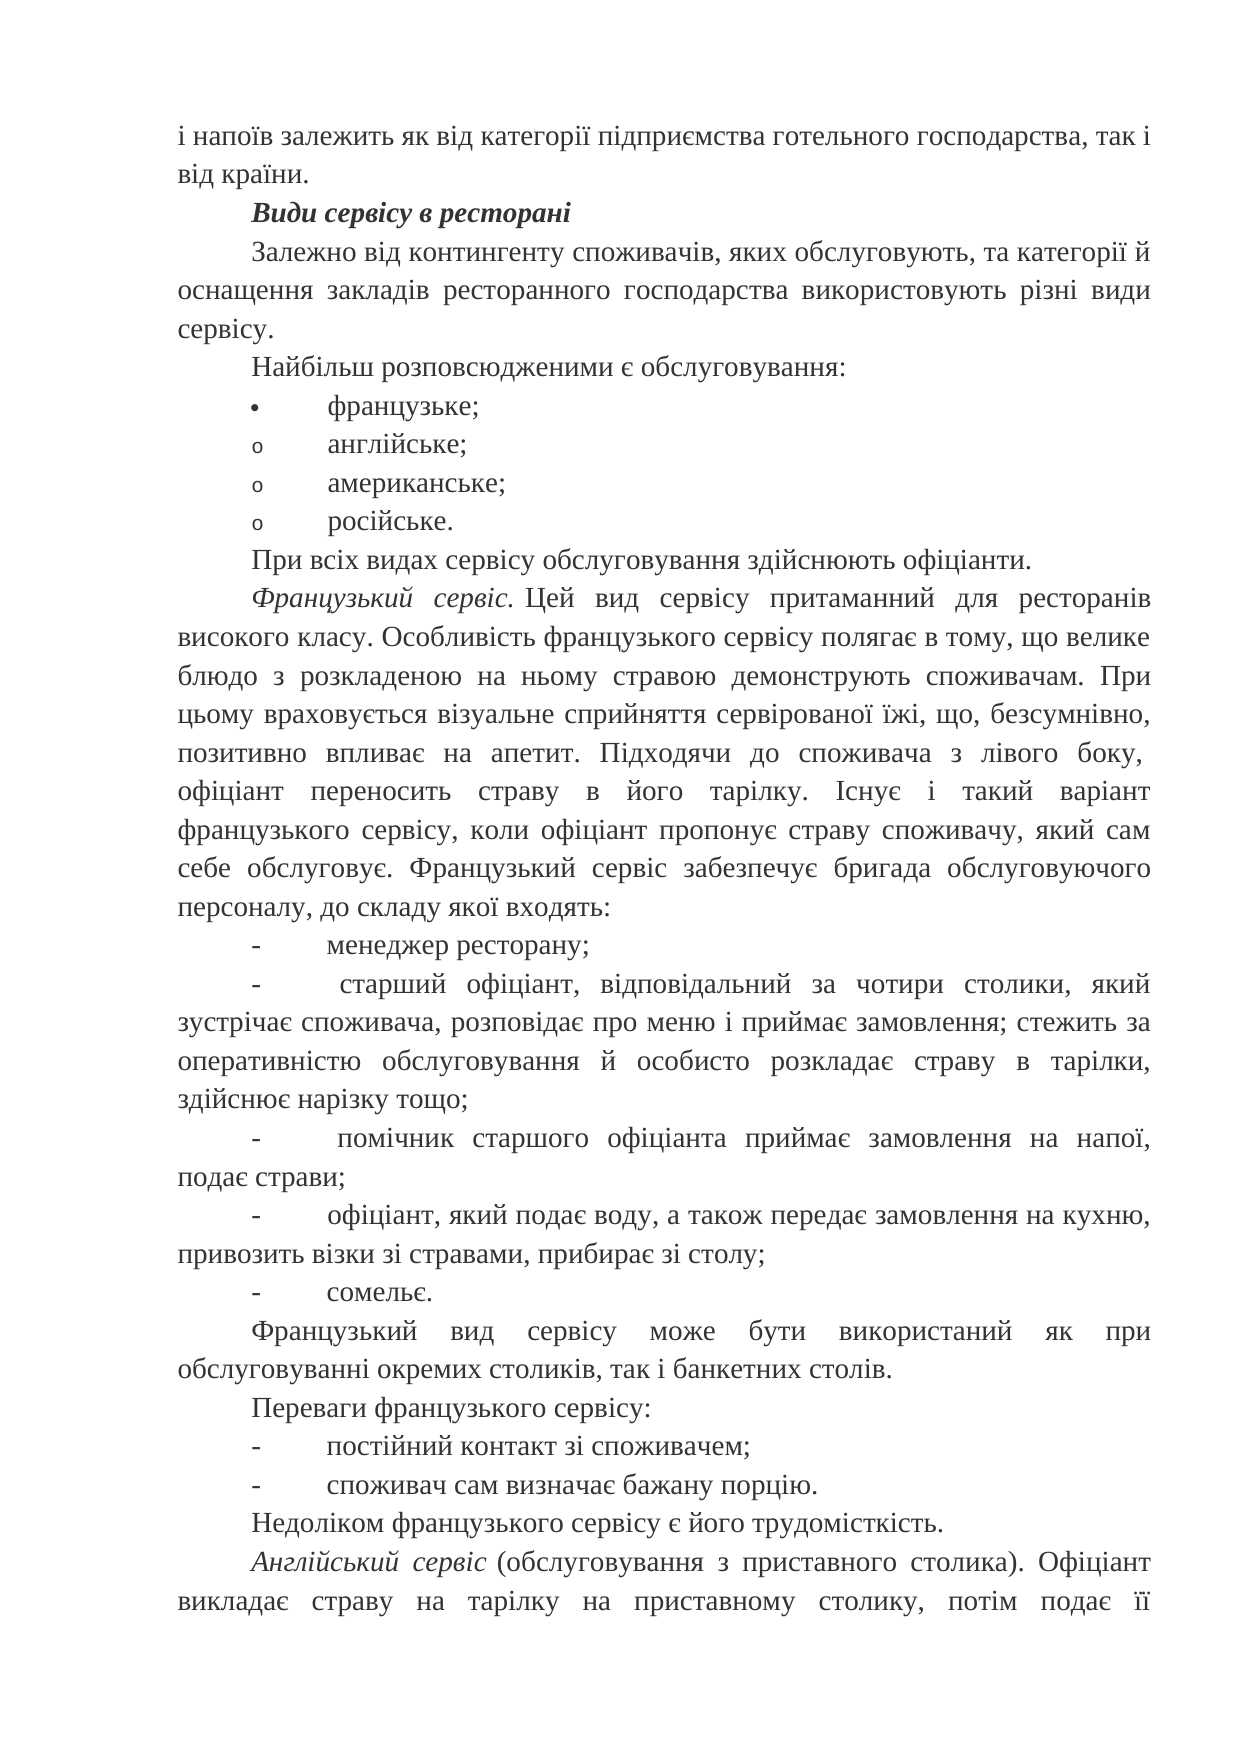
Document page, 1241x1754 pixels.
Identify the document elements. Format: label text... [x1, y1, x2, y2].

text - помічник старшого офіціанта приймає замовлення на напої, подає страви; [177, 1120, 1152, 1192]
text Найбільш розповсюдженими є обслуговування: [177, 349, 1152, 383]
text - споживач сам визначає бажану порцію. [177, 1467, 1152, 1501]
text - старший офіціант, відповідальний за чотири столики, який зустрічає споживача, розповідає про меню і приймає замовлення; стежить за оперативністю обслуговування й особисто розкладає страву в тарілки, здійснює нарізку тощо; [177, 966, 1152, 1115]
text Переваги французького сервісу: [177, 1390, 1152, 1423]
text При всіх видах сервісу обслуговування здійснюють офіціанти. [177, 542, 1152, 576]
list французьке; [177, 388, 1152, 421]
list російське. [177, 503, 1152, 537]
list англійське; [177, 426, 1152, 460]
text Французький сервіс. Цей вид сервісу притаманний для ресторанів високого класу. Особливість французького сервісу полягає в тому, що велике блюдо з розкладеною на ньому стравою демонструють споживачам. При цьому враховується візуальне сприйняття сервірованої їжі, що, безсумнівно, позитивно впливає на апетит. Підходячи до споживача з лівого боку, офіціант переносить страву в його тарілку. Існує і такий варіант французького сервісу, коли офіціант пропонує страву споживачу, який сам себе обслуговує. Французький сервіс забезпечує бригада обслуговуючого персоналу, до складу якої входять: [177, 581, 1152, 922]
text - постійний контакт зі споживачем; [177, 1428, 1152, 1462]
text Недоліком французького сервісу є його трудомісткість. [177, 1506, 1152, 1539]
text - менеджер ресторану; [177, 927, 1152, 961]
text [177, 1544, 1152, 1616]
text Залежно від контингенту споживачів, яких обслуговують, та категорії й оснащення закладів ресторанного господарства використовують різні види сервісу. [177, 234, 1152, 344]
text - офіціант, який подає воду, а також передає замовлення на кухню, привозить візки зі стравами, прибирає зі столу; [177, 1197, 1152, 1269]
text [177, 118, 1152, 190]
text Види сервісу в ресторані [177, 195, 1152, 229]
list американське; [177, 465, 1152, 498]
text - сомельє. [177, 1274, 1152, 1308]
text Французький вид сервісу може бути використаний як при обслуговуванні окремих столиків, так і банкетних столів. [177, 1313, 1152, 1385]
